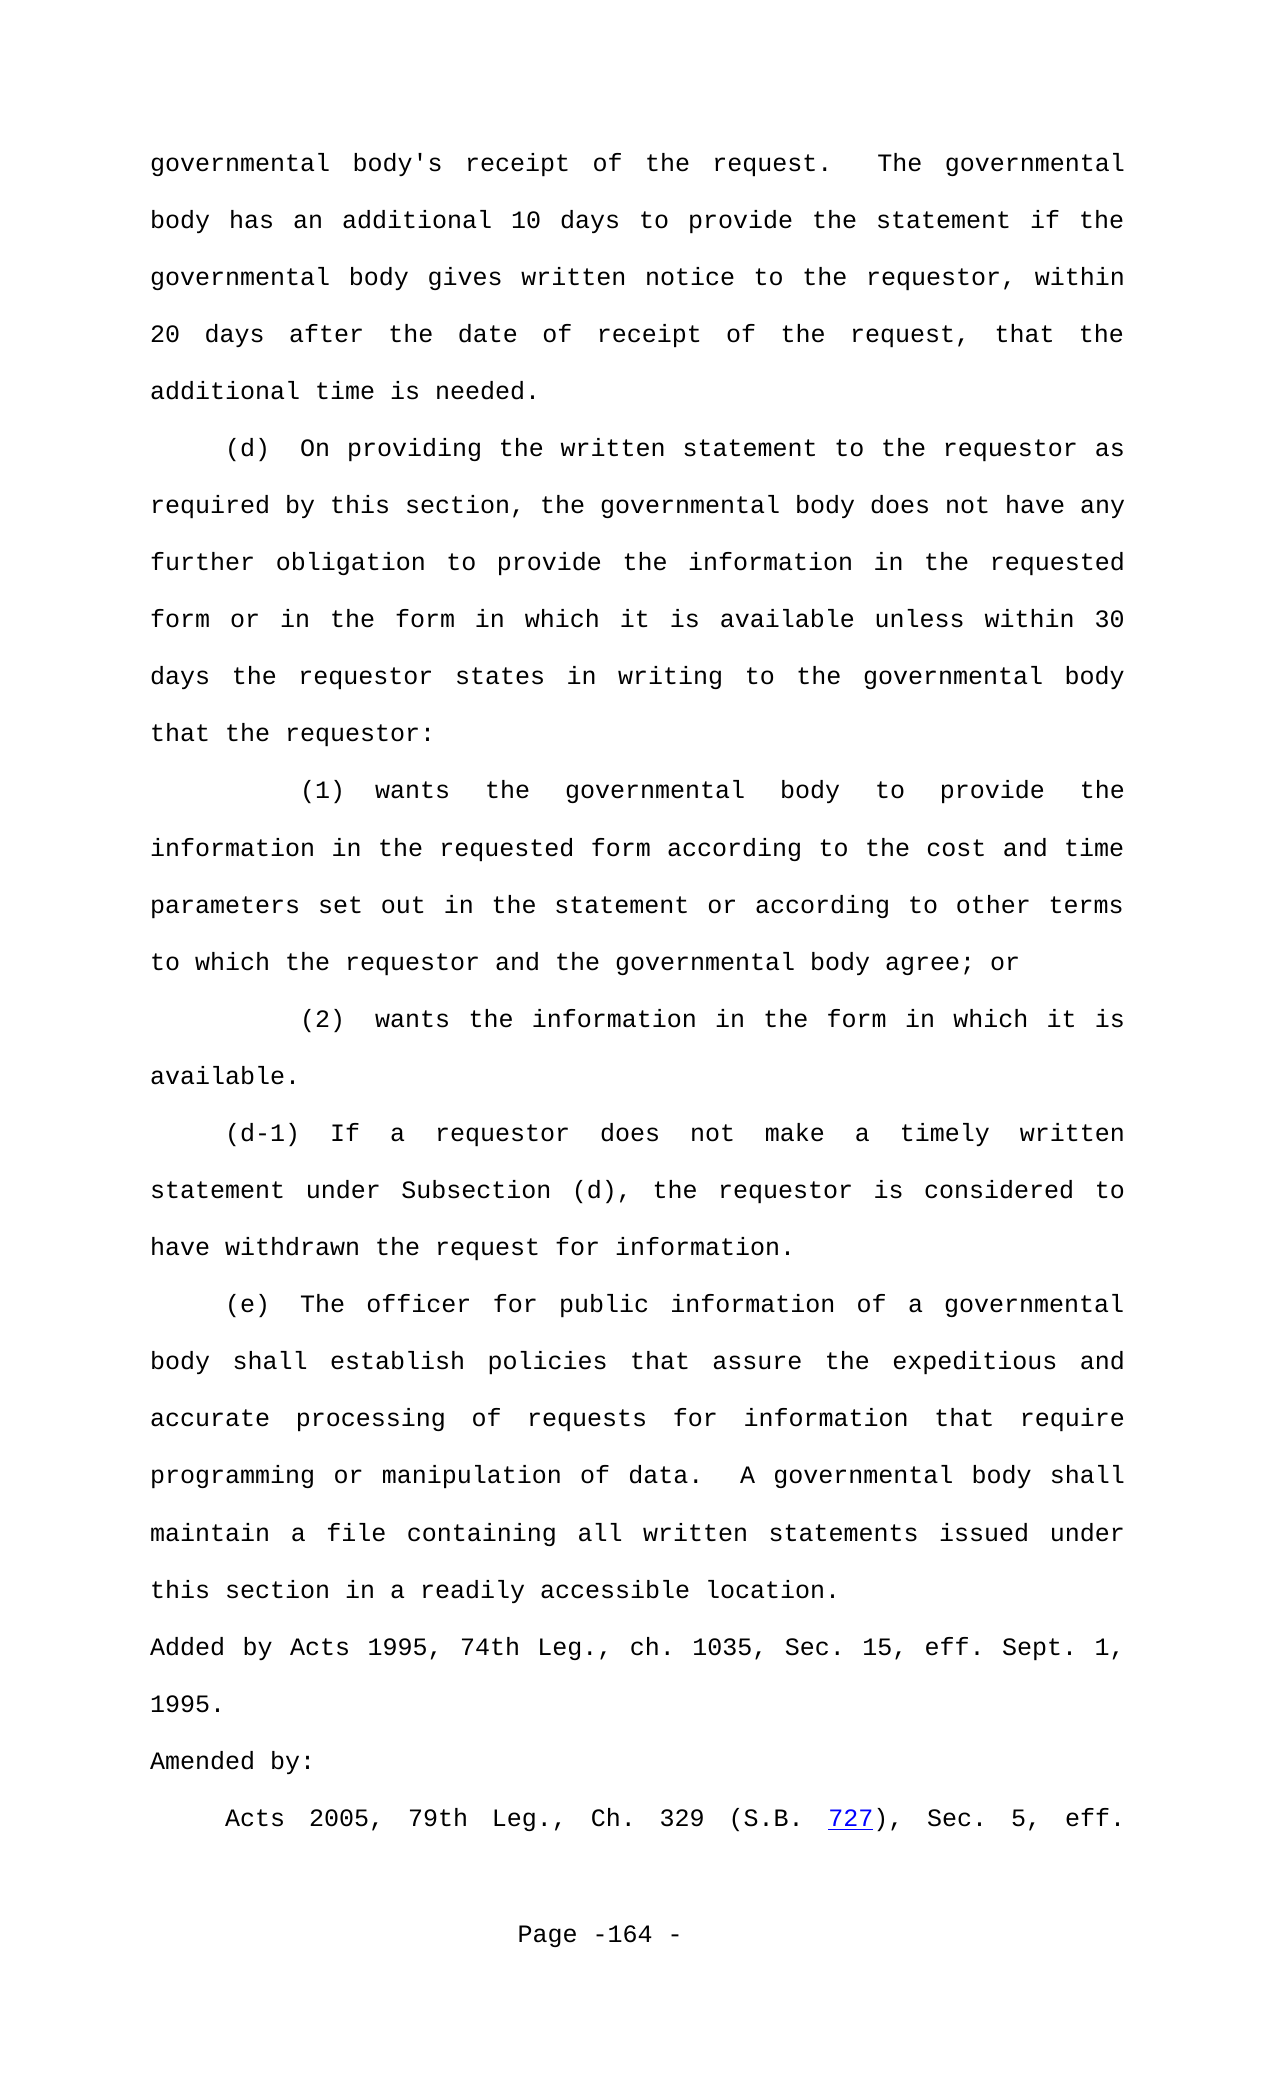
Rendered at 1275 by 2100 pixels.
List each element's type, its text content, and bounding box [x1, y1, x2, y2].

text (2) wants the information in the form in which it is available. [150, 1006, 1125, 1092]
text (d-1) If a requestor does not make a timely written statement under Subsection (d), the requestor is considered to have withdrawn the request for information. [150, 1120, 1125, 1263]
text (e) The officer for public information of a governmental body shall establish policies that assure the expeditious and accurate processing of requests for information that require programming or manipulation of data. A governmental body shall maintain a file containing all written statements issued under this section in a readily accessible location. [150, 1292, 1125, 1606]
text (1) wants the governmental body to provide the information in the requested form according to the cost and time parameters set out in the statement or according to other terms to which the requestor and the governmental body agree; or [150, 778, 1125, 978]
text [150, 150, 1125, 407]
text (d) On providing the written statement to the requestor as required by this section, the governmental body does not have any further obligation to provide the information in the requested form or in the form in which it is available unless within 30 days the requestor states in writing to the governmental body that the requestor: [150, 435, 1125, 749]
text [150, 1805, 1125, 1834]
text Added by Acts 1995, 74th Leg., ch. 1035, Sec. 15, eff. Sept. 1, 1995. [150, 1634, 1125, 1720]
text Amended by: [150, 1748, 1125, 1777]
